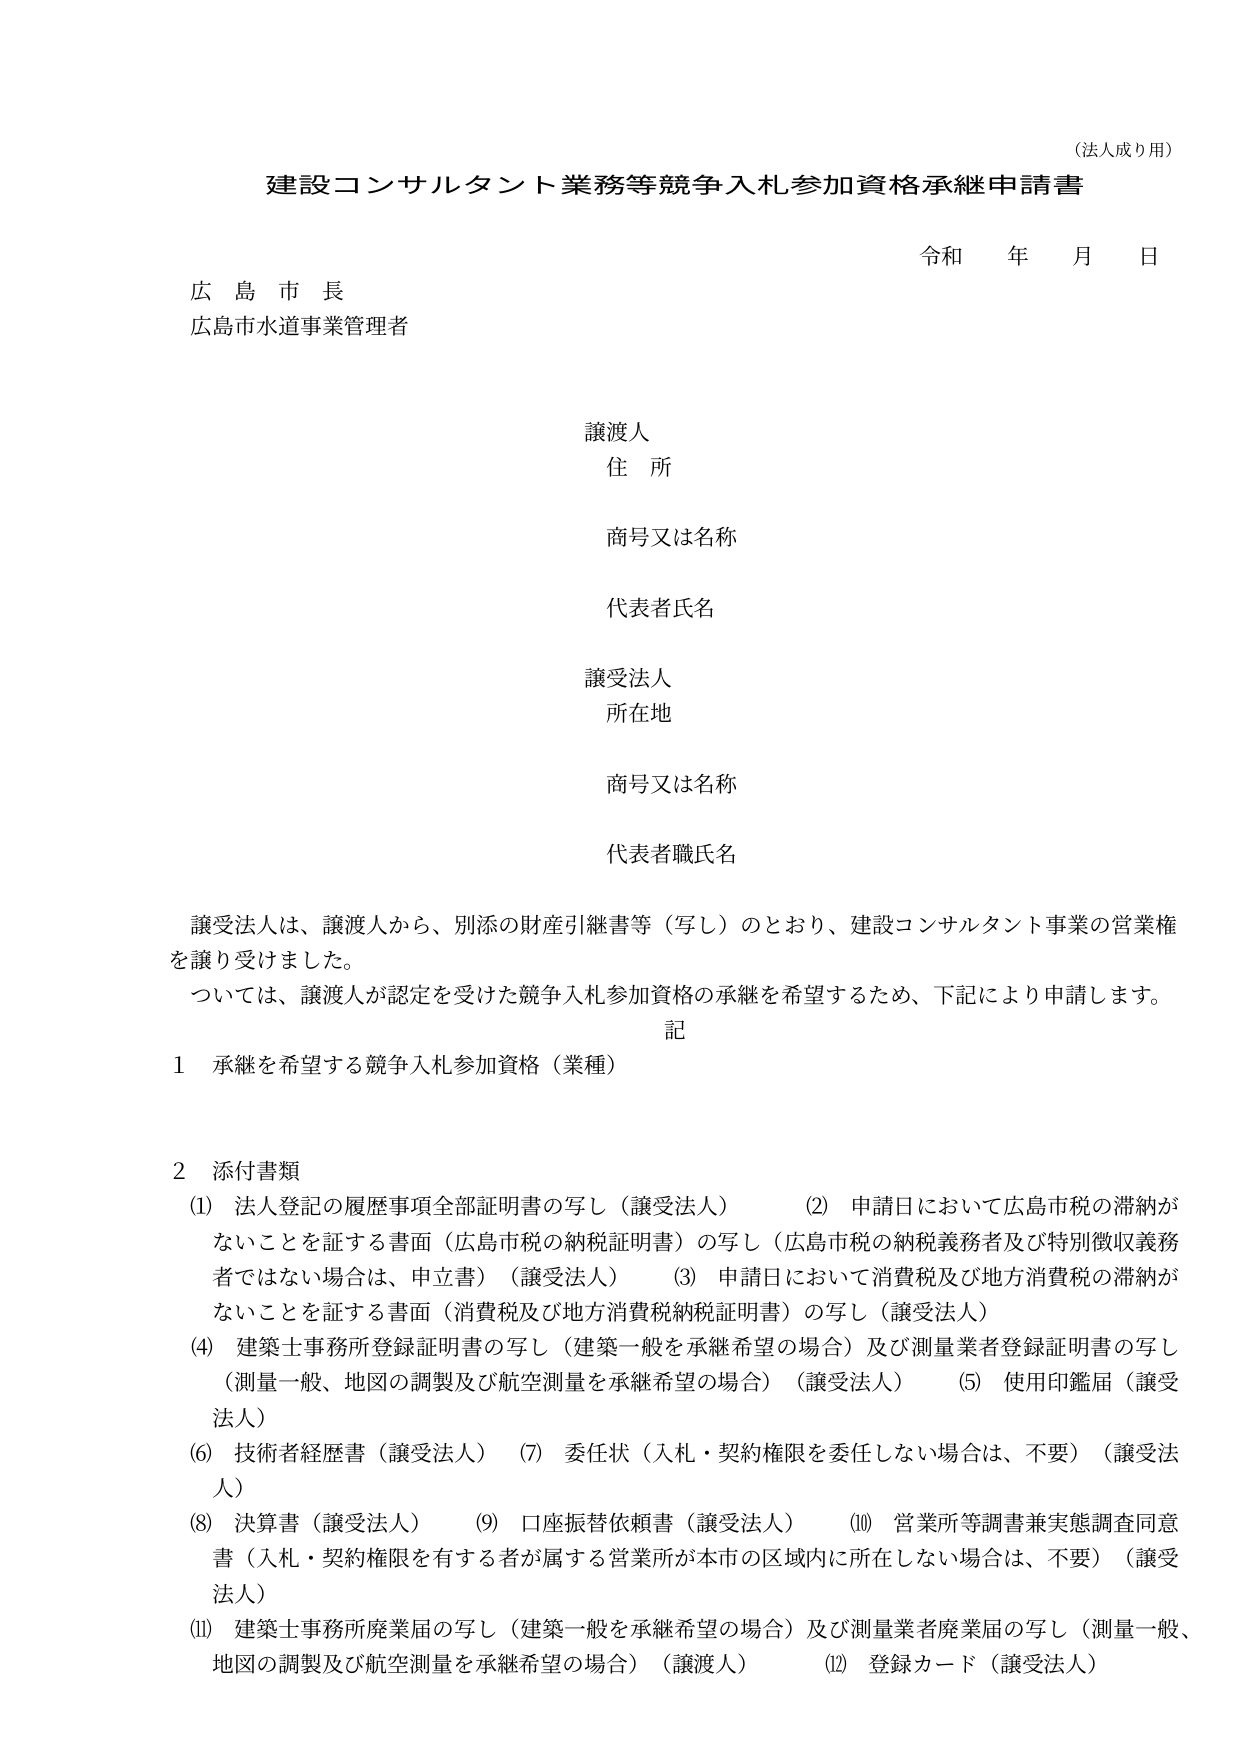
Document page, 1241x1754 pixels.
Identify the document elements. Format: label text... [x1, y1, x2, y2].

text ２ 添付書類 [169, 1152, 1181, 1188]
text ⑹ 技術者経歴書（譲受法人） ⑺ 委任状（入札・契約権限を委任しない場合は、不要）（譲受法人） [169, 1434, 1181, 1504]
subtitle 記 [169, 1012, 1181, 1047]
text 所在地 [169, 695, 1181, 730]
text ⑾ 建築士事務所廃業届の写し（建築一般を承継希望の場合）及び測量業者廃業届の写し（測量一般、地図の調製及び航空測量を承継希望の場合）（譲渡人） ⑿ 登録カード（譲受法人） [169, 1610, 1181, 1681]
text 商号又は名称 [169, 519, 1181, 554]
text 広島市水道事業管理者 [169, 307, 1181, 343]
text 住 所 [169, 448, 1181, 483]
text ⑻ 決算書（譲受法人） ⑼ 口座振替依頼書（譲受法人） ⑽ 営業所等調書兼実態調査同意書（入札・契約権限を有する者が属する営業所が本市の区域内に所在しない場合は、不要）（譲受法人） [169, 1504, 1181, 1610]
text 令和 年 月 日 [169, 237, 1160, 272]
text ⑴ 法人登記の履歴事項全部証明書の写し（譲受法人） ⑵ 申請日において広島市税の滞納がないことを証する書面（広島市税の納税証明書）の写し（広島市税の納税義務者及び特別徴収義務者ではない場合は、申立書）（譲受法人） ⑶ 申請日において消費税及び地方消費税の滞納がないことを証する書面（消費税及び地方消費税納税証明書）の写し（譲受法人） [169, 1188, 1181, 1328]
text ⑷ 建築士事務所登録証明書の写し（建築一般を承継希望の場合）及び測量業者登録証明書の写し（測量一般、地図の調製及び航空測量を承継希望の場合）（譲受法人） ⑸ 使用印鑑届（譲受法人） [169, 1328, 1181, 1434]
text 商号又は名称 [169, 765, 1181, 800]
text 代表者氏名 [169, 589, 1181, 624]
text １ 承継を希望する競争入札参加資格（業種） [169, 1047, 1181, 1082]
text 譲受法人 [169, 659, 1181, 695]
text 建設コンサルタント業務等競争入札参加資格承継申請書 [169, 167, 1181, 202]
text 譲受法人は、譲渡人から、別添の財産引継書等（写し）のとおり、建設コンサルタント事業の営業権を譲り受けました。 [169, 906, 1181, 976]
text ついては、譲渡人が認定を受けた競争入札参加資格の承継を希望するため、下記により申請します。 [169, 976, 1181, 1012]
text 代表者職氏名 [169, 836, 1181, 871]
text （法人成り用） [169, 131, 1181, 167]
text 譲渡人 [169, 413, 1181, 448]
text 広島市長 [169, 272, 1181, 307]
